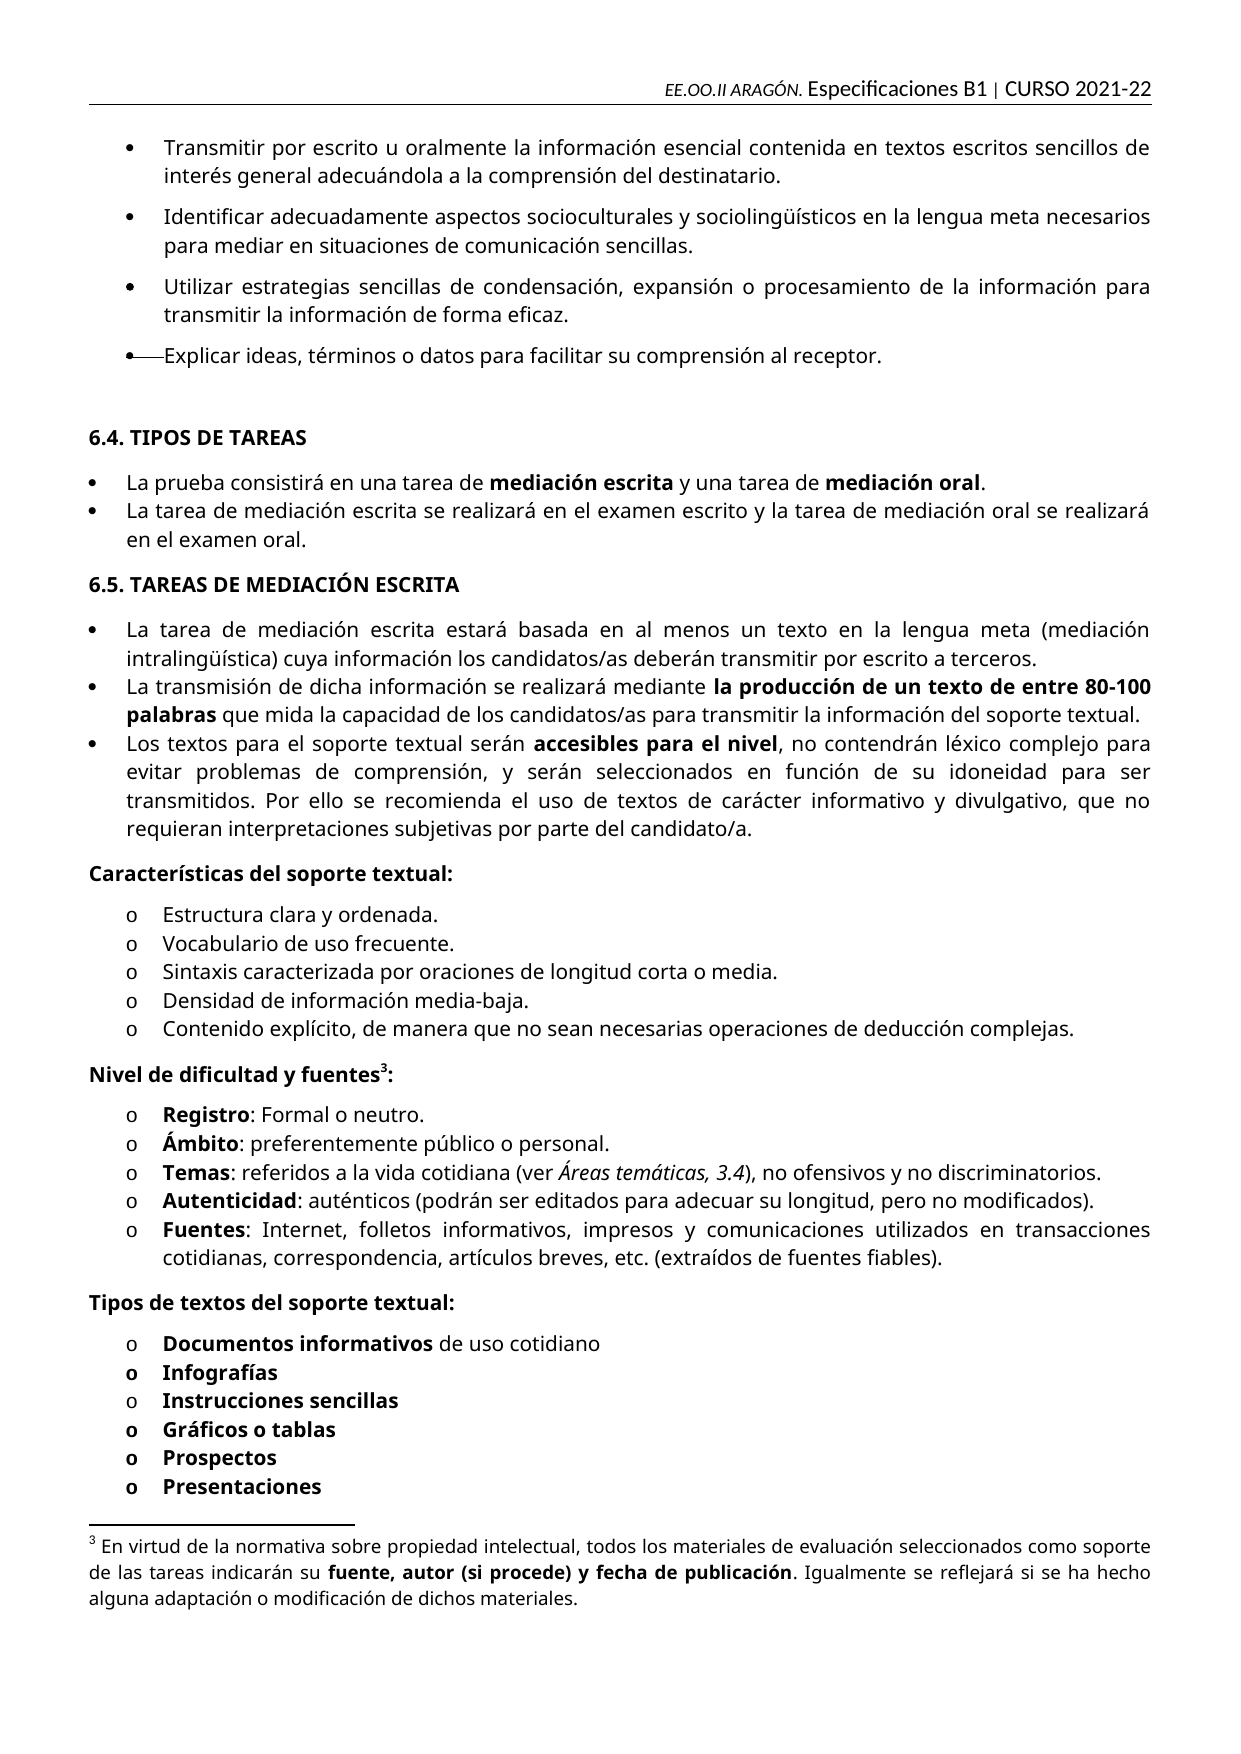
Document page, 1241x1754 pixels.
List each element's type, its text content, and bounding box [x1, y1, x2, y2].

text 6.5. TAREAS DE MEDIACIÓN ESCRITA [89, 570, 1152, 598]
list Vocabulario de uso frecuente. [125, 929, 1152, 957]
list Temas: referidos a la vida cotidiana (ver Áreas temáticas, 3.4), no ofensivos y no discriminatorios. [125, 1158, 1152, 1186]
list Fuentes: Internet, folletos informativos, impresos y comunicaciones utilizados en transacciones cotidianas, correspondencia, artículos breves, etc. (extraídos de fuentes fiables). [125, 1215, 1152, 1272]
list Registro: Formal o neutro. [125, 1101, 1152, 1129]
list Gráficos o tablas [125, 1415, 1152, 1443]
list Instrucciones sencillas [125, 1386, 1152, 1415]
list Utilizar estrategias sencillas de condensación, expansión o procesamiento de la información para transmitir la información de forma eficaz. [126, 272, 1152, 329]
list La prueba consistirá en una tarea de mediación escrita y una tarea de mediación oral. [89, 468, 1152, 497]
list Sintaxis caracterizada por oraciones de longitud corta o media. [125, 957, 1152, 986]
list Infografías [125, 1358, 1152, 1386]
text Nivel de dificultad y fuentes: [89, 1060, 1152, 1088]
text 6.4. TIPOS DE TAREAS [89, 423, 1152, 451]
list La tarea de mediación escrita estará basada en al menos un texto en la lengua meta (mediación intralingüística) cuya información los candidatos/as deberán transmitir por escrito a terceros. [89, 615, 1152, 672]
list Documentos informativos de uso cotidiano [125, 1329, 1152, 1358]
list Los textos para el soporte textual serán accesibles para el nivel, no contendrán léxico complejo para evitar problemas de comprensión, y serán seleccionados en función de su idoneidad para ser transmitidos. Por ello se recomienda el uso de textos de carácter informativo y divulgativo, que no requieran interpretaciones subjetivas por parte del candidato/a. [89, 729, 1152, 843]
list Contenido explícito, de manera que no sean necesarias operaciones de deducción complejas. [125, 1014, 1152, 1043]
list La tarea de mediación escrita se realizará en el examen escrito y la tarea de mediación oral se realizará en el examen oral. [89, 497, 1152, 553]
list Ámbito: preferentemente público o personal. [125, 1129, 1152, 1158]
text Tipos de textos del soporte textual: [89, 1288, 1152, 1317]
list Transmitir por escrito u oralmente la información esencial contenida en textos escritos sencillos de interés general adecuándola a la comprensión del destinatario. [126, 133, 1152, 190]
list Presentaciones [125, 1472, 1152, 1501]
list Estructura clara y ordenada. [125, 900, 1152, 929]
list Identificar adecuadamente aspectos socioculturales y sociolingüísticos en la lengua meta necesarios para mediar en situaciones de comunicación sencillas. [126, 202, 1152, 259]
list Explicar ideas, términos o datos para facilitar su comprensión al receptor. [126, 341, 1152, 369]
list Autenticidad: auténticos (podrán ser editados para adecuar su longitud, pero no modificados). [125, 1186, 1152, 1215]
list La transmisión de dicha información se realizará mediante la producción de un texto de entre 80-100 palabras que mida la capacidad de los candidatos/as para transmitir la información del soporte textual. [89, 672, 1152, 729]
text Características del soporte textual: [89, 859, 1152, 888]
list Densidad de información media-baja. [125, 986, 1152, 1014]
list Prospectos [125, 1443, 1152, 1472]
